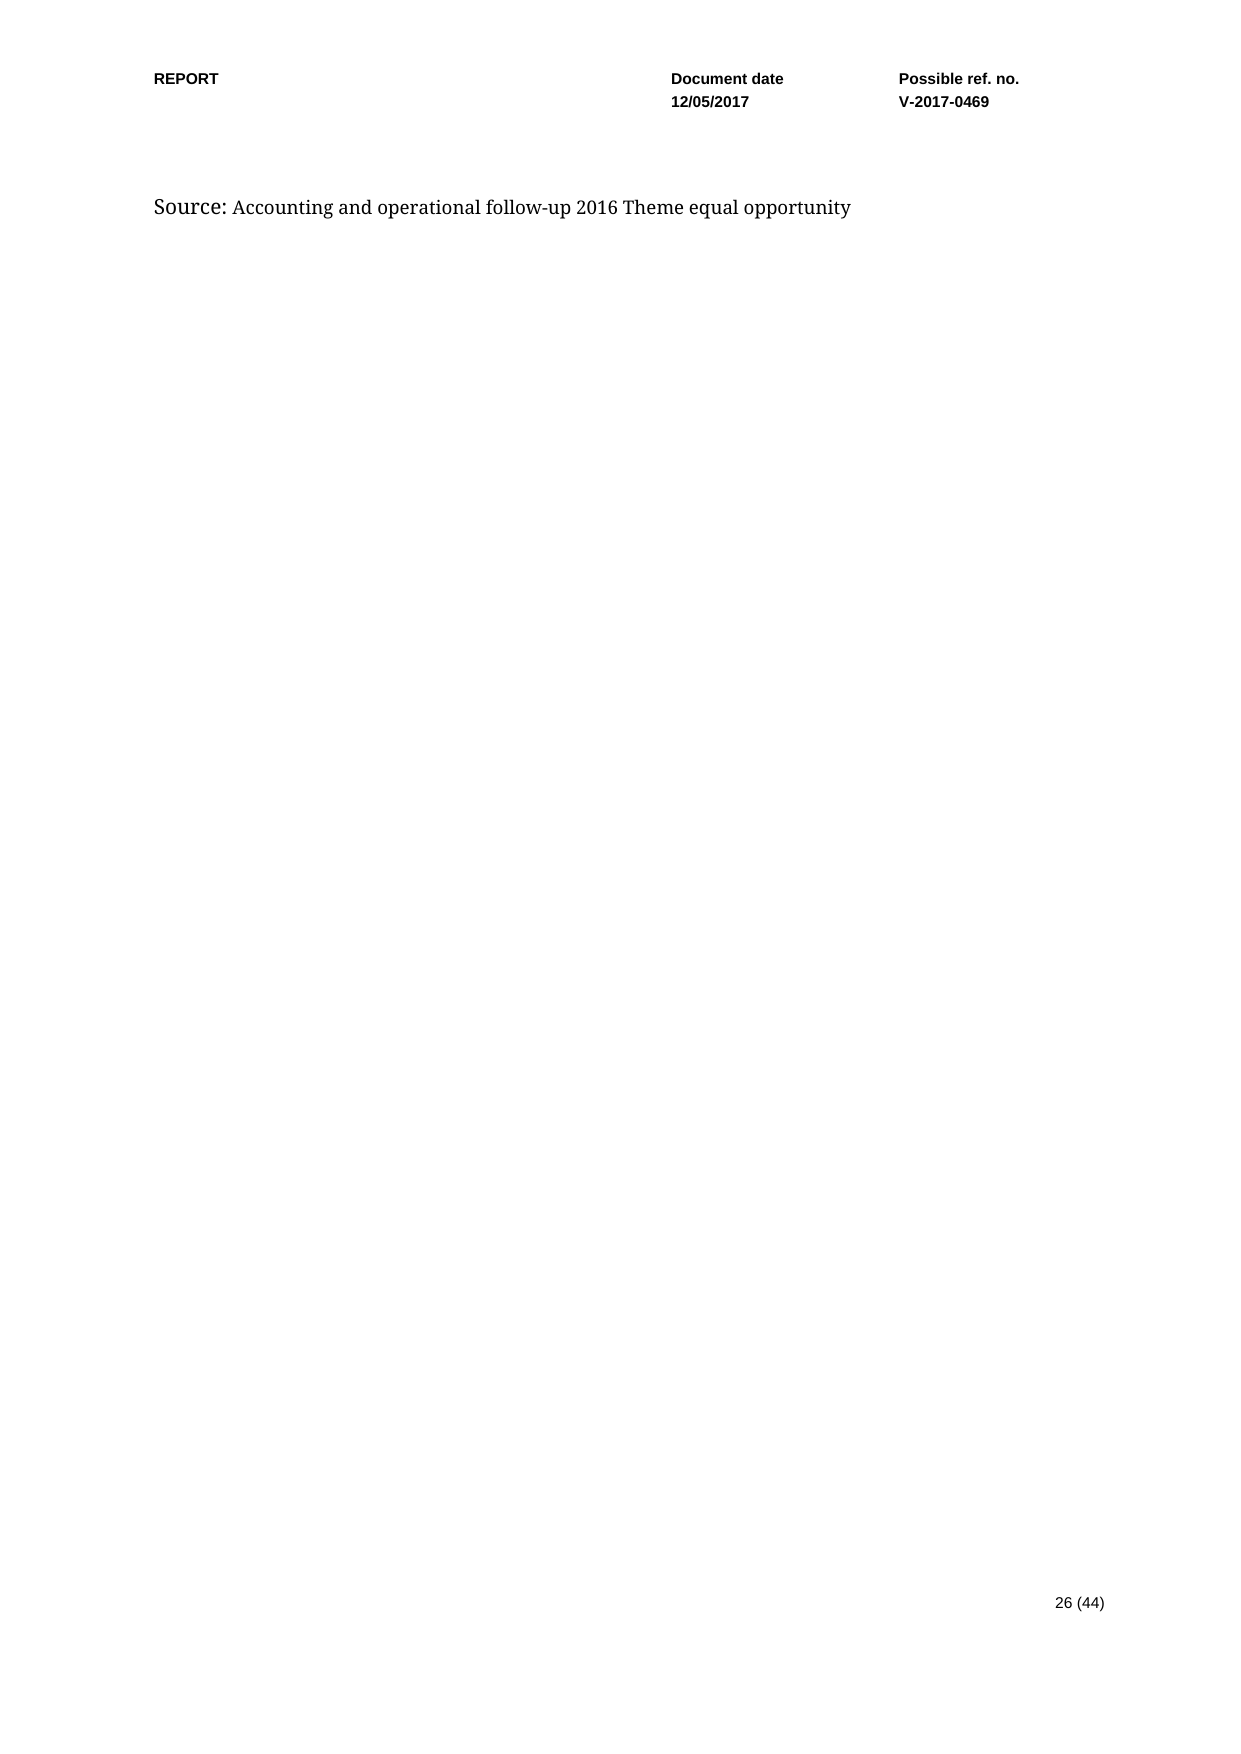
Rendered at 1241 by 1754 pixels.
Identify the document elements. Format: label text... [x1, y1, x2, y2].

text Source: Accounting and operational follow-up 2016 Theme equal opportunity [153, 192, 1104, 220]
